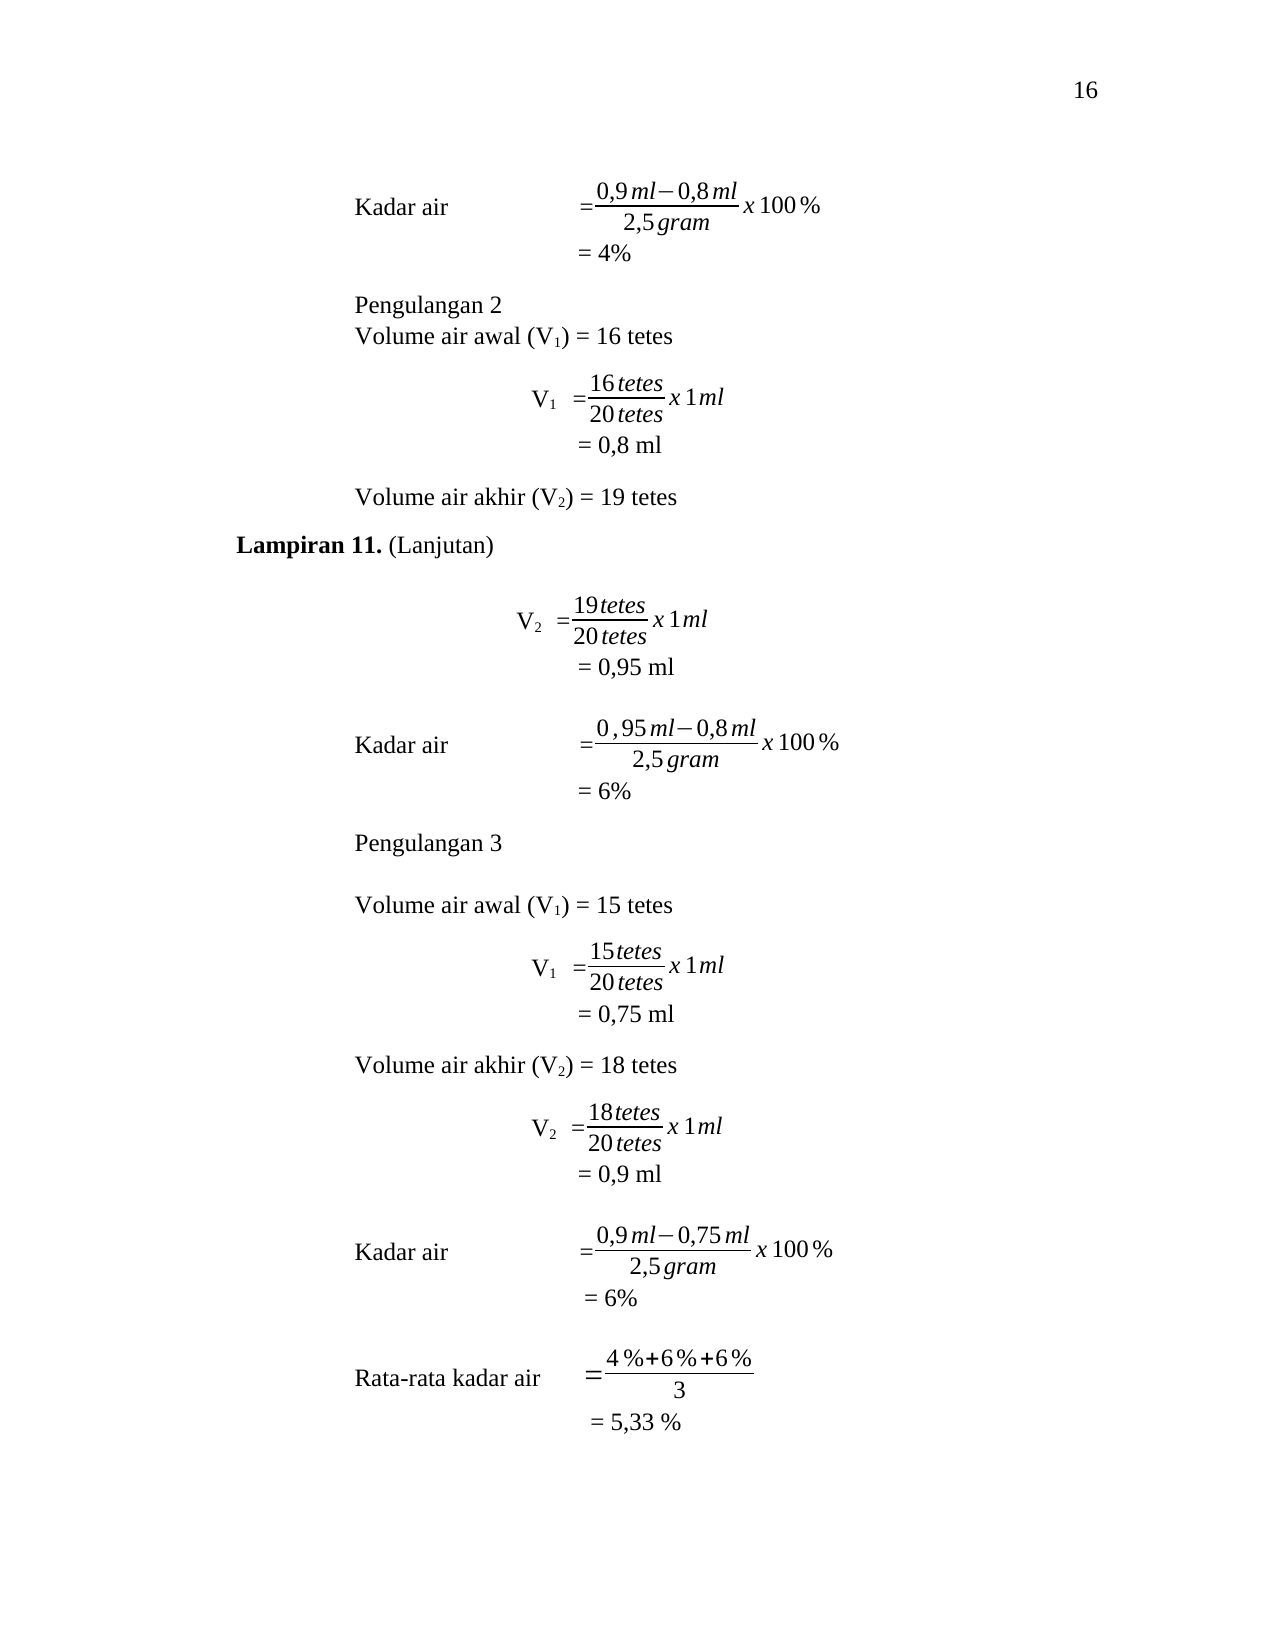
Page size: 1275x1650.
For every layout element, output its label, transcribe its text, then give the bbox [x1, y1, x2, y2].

text Kadar air = [311, 1222, 1098, 1281]
list Volume air awal (V1) = 15 tetes [354, 890, 1098, 918]
text = 0,9 ml [311, 1159, 1098, 1188]
text V1 = [311, 369, 1098, 428]
text V2 = [311, 591, 1098, 650]
text Kadar air = [311, 714, 1098, 773]
text = 0,95 ml [311, 652, 1098, 681]
list Volume air awal (V1) = 16 tetes [354, 321, 1098, 350]
text Lampiran 11. (Lanjutan) [236, 530, 1098, 559]
text Rata-rata kadar air = [311, 1345, 1098, 1404]
text = 0,8 ml [311, 430, 1098, 459]
text V2 = [311, 1098, 1098, 1157]
text = 0,75 ml [311, 999, 1098, 1027]
text Kadar air = [311, 177, 1098, 236]
list Pengulangan 3 [354, 828, 1098, 856]
text = 5,33 % [532, 1407, 1098, 1436]
text = 6% [311, 1283, 1098, 1312]
text = 4% [311, 238, 1098, 267]
list Pengulangan 2 [354, 290, 1098, 319]
text V1 = [311, 937, 1098, 996]
list Volume air akhir (V2) = 18 tetes [354, 1051, 1098, 1079]
list Volume air akhir (V2) = 19 tetes [354, 482, 1098, 511]
text = 6% [311, 776, 1098, 804]
